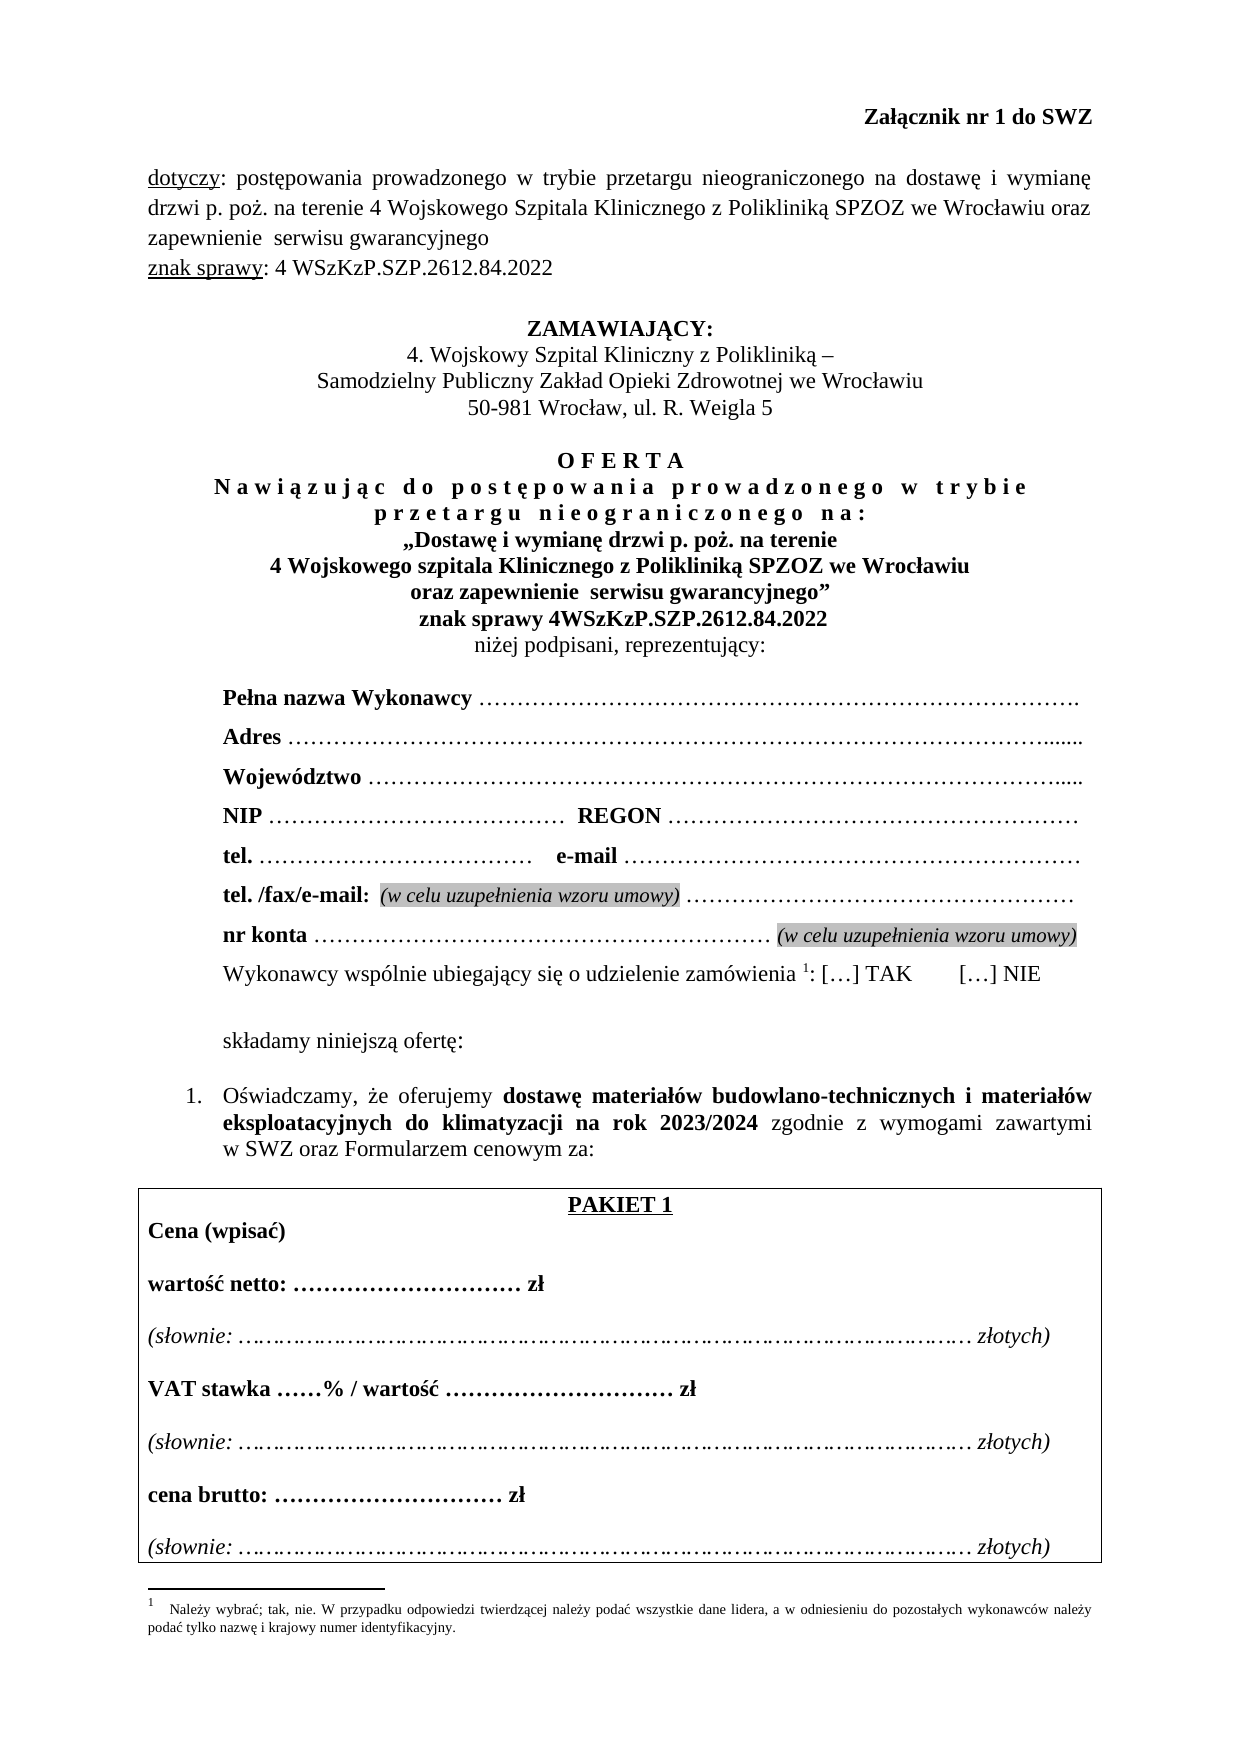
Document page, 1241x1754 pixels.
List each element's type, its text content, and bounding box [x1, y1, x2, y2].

text 50-981 Wrocław, ul. R. Weigla 5 [148, 394, 1093, 420]
text (słownie: ……………………………………………………………………………………………… złotych) [139, 1319, 1101, 1349]
text Wykonawcy wspólnie ubiegający się o udzielenie zamówienia : […] TAK […] NIE [223, 960, 1093, 987]
text składamy niniejszą ofertę: [223, 1025, 1093, 1053]
text OFERTA [148, 447, 1093, 473]
text znak sprawy: 4 WSzKzP.SZP.2612.84.2022 [148, 254, 1093, 281]
text VAT stawka ……% / wartość ………………………… zł [139, 1372, 1101, 1402]
text dotyczy: postępowania prowadzonego w trybie przetargu nieograniczonego na dostawę i wymianę drzwi p. poż. na terenie 4 Wojskowego Szpitala Klinicznego z Polikliniką SPZOZ we Wrocławiu oraz zapewnienie serwisu gwarancyjnego [148, 164, 1093, 251]
text PAKIET 1 [139, 1189, 1101, 1217]
text niżej podpisani, reprezentujący: [148, 631, 1093, 657]
text oraz zapewnienie serwisu gwarancyjnego” [148, 578, 1093, 605]
text wartość netto: ………………………… zł [139, 1267, 1101, 1296]
text 4. Wojskowy Szpital Kliniczny z Polikliniką – [148, 341, 1093, 368]
text Samodzielny Publiczny Zakład Opieki Zdrowotnej we Wrocławiu [148, 368, 1093, 394]
text Nawiązując do postępowania prowadzonego w trybie przetargu nieograniczonego na: [148, 473, 1093, 526]
text Cena (wpisać) [148, 1217, 1093, 1243]
text Adres ………………………………………………………………………………………....... [223, 723, 1093, 750]
text „Dostawę i wymianę drzwi p. poż. na terenie [148, 526, 1093, 552]
text cena brutto: ………………………… zł [139, 1477, 1101, 1507]
text (słownie: ……………………………………………………………………………………………… złotych) [139, 1530, 1101, 1562]
text Pełna nazwa Wykonawcy ……………………………………………………………………. [223, 684, 1093, 710]
text nr konta …………………………………………………… (w celu uzupełnienia wzoru umowy) [223, 921, 1093, 947]
text NIP ………………………………… REGON ……………………………………………… [223, 802, 1093, 829]
text (słownie: ……………………………………………………………………………………………… złotych) [139, 1425, 1101, 1454]
text Województwo ………………………………………………………………………………..... [223, 763, 1093, 789]
text tel. ……………………………… e-mail …………………………………………………… [223, 842, 1093, 868]
text znak sprawy 4WSzKzP.SZP.2612.84.2022 [148, 605, 1093, 631]
list Oświadczamy, że oferujemy dostawę materiałów budowlano-technicznych i materiałów eksploatacyjnych do klimatyzacji na rok 2023/2024 zgodnie z wymogami zawartymi w SWZ oraz Formularzem cenowym za: [185, 1082, 1093, 1161]
text ZAMAWIAJĄCY: [148, 315, 1093, 341]
text 4 Wojskowego szpitala Klinicznego z Polikliniką SPZOZ we Wrocławiu [148, 552, 1093, 578]
text tel. /fax/e-mail: (w celu uzupełnienia wzoru umowy) …………………………………………… [223, 881, 1093, 908]
text Załącznik nr 1 do SWZ [148, 103, 1093, 130]
